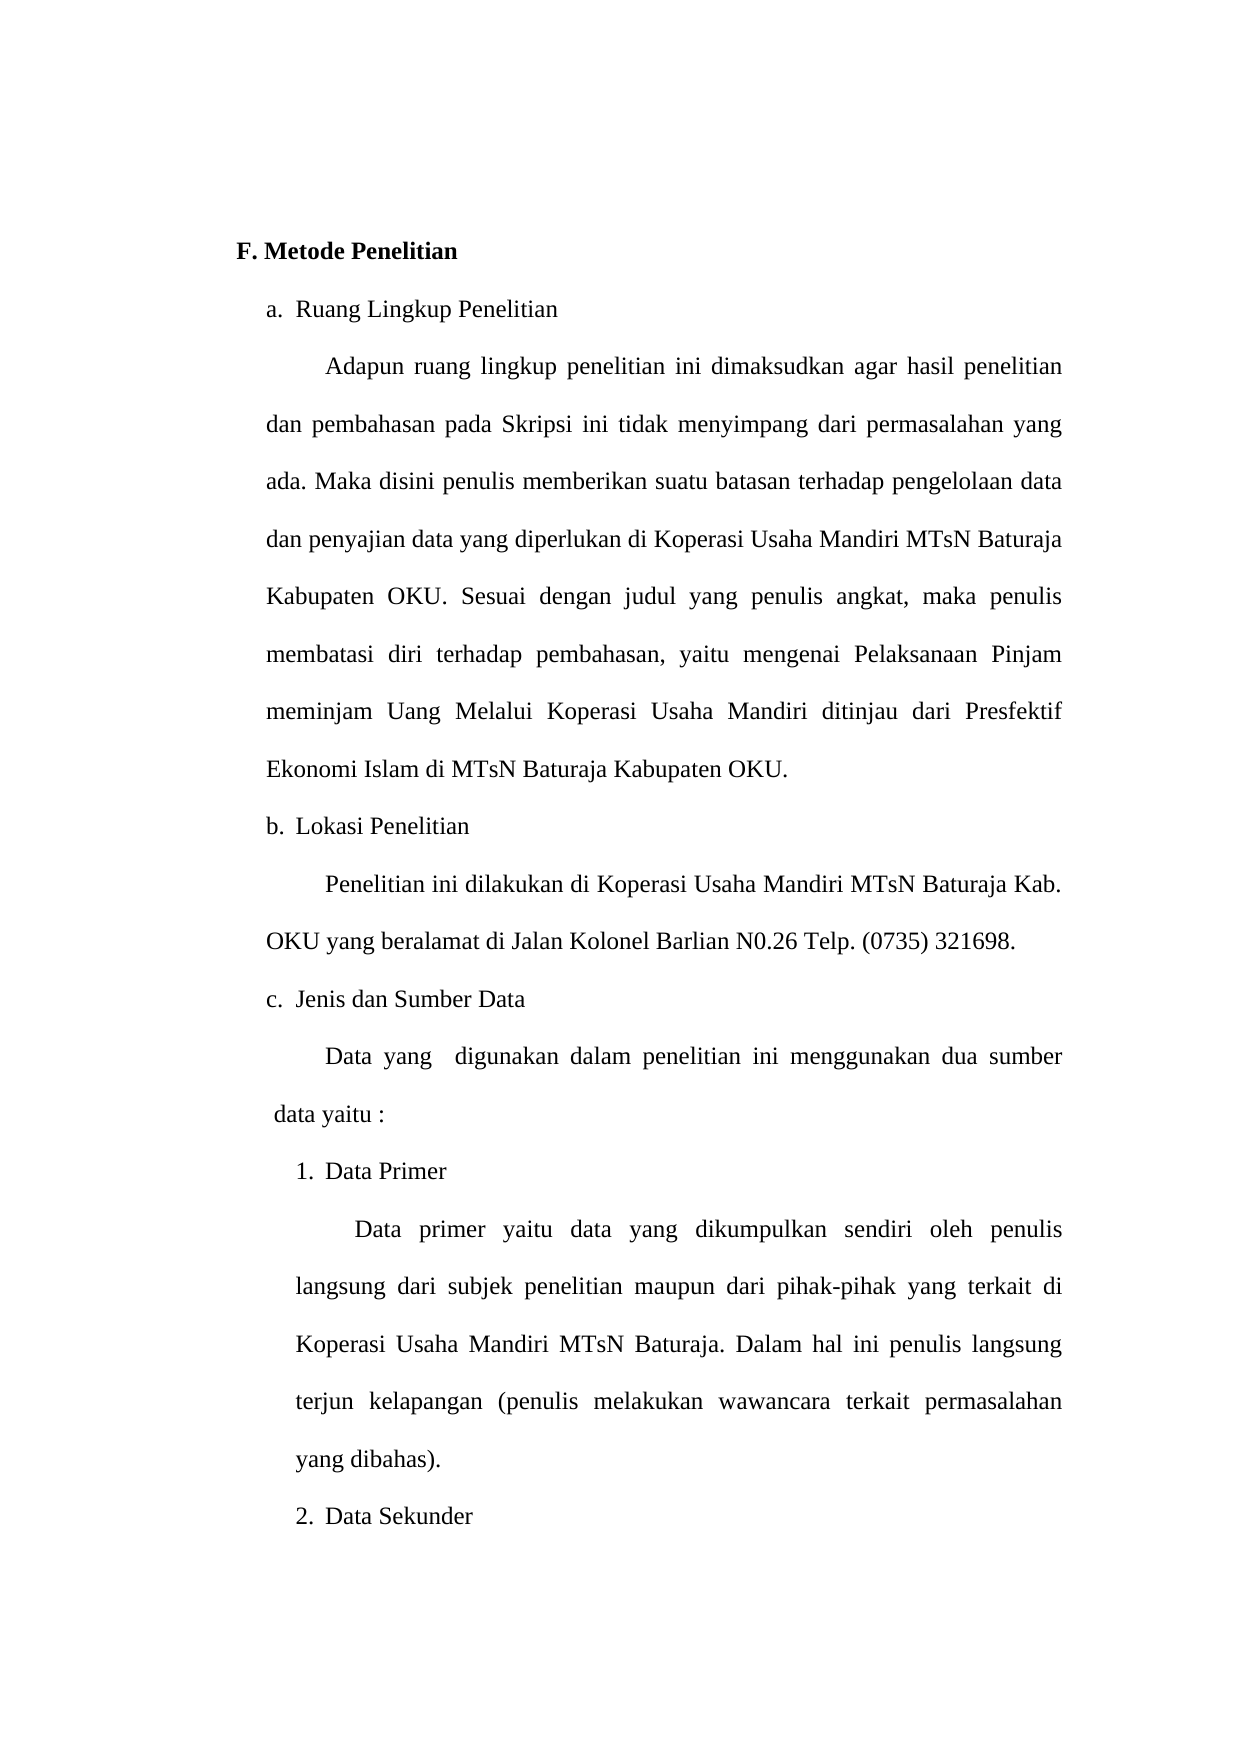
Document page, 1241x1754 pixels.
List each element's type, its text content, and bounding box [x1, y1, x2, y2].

list Data primer yaitu data yang dikumpulkan sendiri oleh penulis langsung dari subjek penelitian maupun dari pihak-pihak yang terkait di Koperasi Usaha Mandiri MTsN Baturaja. Dalam hal ini penulis langsung terjun kelapangan (penulis melakukan wawancara terkait permasalahan yang dibahas). [295, 1214, 1063, 1472]
list Data Sekunder [295, 1501, 1063, 1530]
list Data Primer [295, 1156, 1063, 1185]
list Jenis dan Sumber Data [266, 984, 1063, 1012]
list Adapun ruang lingkup penelitian ini dimaksudkan agar hasil penelitian dan pembahasan pada Skripsi ini tidak menyimpang dari permasalahan yang ada. Maka disini penulis memberikan suatu batasan terhadap pengelolaan data dan penyajian data yang diperlukan di Koperasi Usaha Mandiri MTsN Baturaja Kabupaten OKU. Sesuai dengan judul yang penulis angkat, maka penulis membatasi diri terhadap pembahasan, yaitu mengenai Pelaksanaan Pinjam meminjam Uang Melalui Koperasi Usaha Mandiri ditinjau dari Presfektif Ekonomi Islam di MTsN Baturaja Kabupaten OKU. [266, 351, 1063, 782]
list Lokasi Penelitian [266, 811, 1063, 840]
text F. Metode Penelitian [236, 236, 1063, 265]
list Ruang Lingkup Penelitian [266, 294, 1063, 322]
text Penelitian ini dilakukan di Koperasi Usaha Mandiri MTsN Baturaja Kab. OKU yang beralamat di Jalan Kolonel Barlian N0.26 Telp. (0735) 321698. [266, 869, 1063, 955]
list Data yang digunakan dalam penelitian ini menggunakan dua sumber data yaitu : [274, 1041, 1063, 1127]
